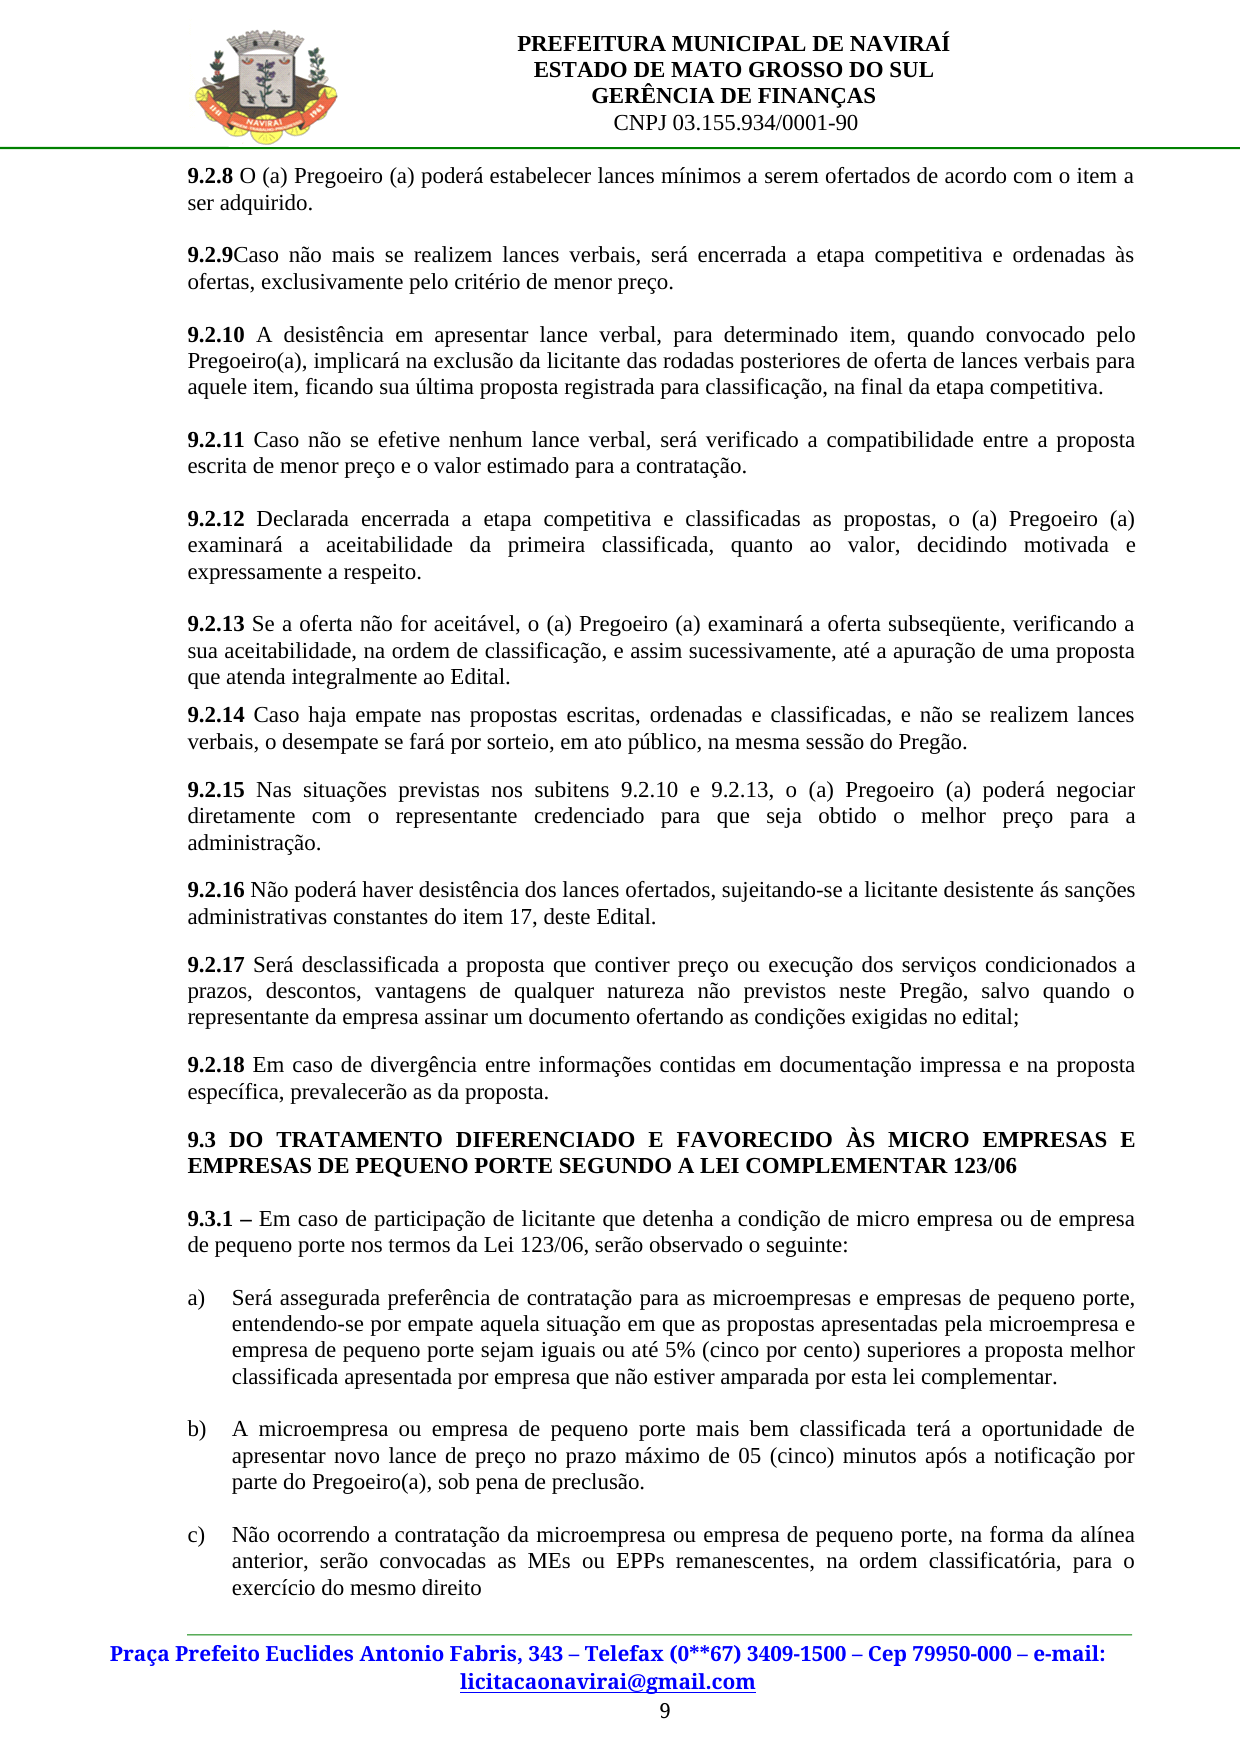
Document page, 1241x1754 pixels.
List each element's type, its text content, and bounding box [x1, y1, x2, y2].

text 9.2.12 Declarada encerrada a etapa competitiva e classificadas as propostas, o (a) Pregoeiro (a) examinará a aceitabilidade da primeira classificada, quanto ao valor, decidindo motivada e expressamente a respeito. [187, 505, 1137, 584]
text 9.2.14 Caso haja empate nas propostas escritas, ordenadas e classificadas, e não se realizem lances verbais, o desempate se fará por sorteio, em ato público, na mesma sessão do Pregão. [187, 702, 1137, 754]
text 9.2.9Caso não mais se realizem lances verbais, será encerrada a etapa competitiva e ordenadas às ofertas, exclusivamente pelo critério de menor preço. [187, 242, 1137, 294]
list A microempresa ou empresa de pequeno porte mais bem classificada terá a oportunidade de apresentar novo lance de preço no prazo máximo de 05 (cinco) minutos após a notificação por parte do Pregoeiro(a), sob pena de preclusão. [187, 1416, 1137, 1494]
text 9.2.18 Em caso de divergência entre informações contidas em documentação impressa e na proposta específica, prevalecerão as da proposta. [187, 1051, 1137, 1104]
text 9.2.17 Será desclassificada a proposta que contiver preço ou execução dos serviços condicionados a prazos, descontos, vantagens de qualquer natureza não previstos neste Pregão, salvo quando o representante da empresa assinar um documento ofertando as condições exigidas no edital; [187, 951, 1137, 1030]
text 9.3 DO TRATAMENTO DIFERENCIADO E FAVORECIDO ÀS MICRO EMPRESAS E EMPRESAS DE PEQUENO PORTE SEGUNDO A LEI COMPLEMENTAR 123/06 [187, 1126, 1137, 1178]
text 9.3.1 – Em caso de participação de licitante que detenha a condição de micro empresa ou de empresa de pequeno porte nos termos da Lei 123/06, serão observado o seguinte: [187, 1205, 1137, 1257]
text 9.2.13 Se a oferta não for aceitável, o (a) Pregoeiro (a) examinará a oferta subseqüente, verificando a sua aceitabilidade, na ordem de classificação, e assim sucessivamente, até a apuração de uma proposta que atenda integralmente ao Edital. [187, 611, 1137, 689]
list Não ocorrendo a contratação da microempresa ou empresa de pequeno porte, na forma da alínea anterior, serão convocadas as MEs ou EPPs remanescentes, na ordem classificatória, para o exercício do mesmo direito [187, 1521, 1137, 1600]
text 9.2.15 Nas situações previstas nos subitens 9.2.10 e 9.2.13, o (a) Pregoeiro (a) poderá negociar diretamente com o representante credenciado para que seja obtido o melhor preço para a administração. [187, 776, 1137, 855]
text 9.2.8 O (a) Pregoeiro (a) poderá estabelecer lances mínimos a serem ofertados de acordo com o item a ser adquirido. [187, 162, 1137, 215]
text 9.2.16 Não poderá haver desistência dos lances ofertados, sujeitando-se a licitante desistente ás sanções administrativas constantes do item 17, deste Edital. [187, 876, 1137, 929]
text 9.2.10 A desistência em apresentar lance verbal, para determinado item, quando convocado pelo Pregoeiro(a), implicará na exclusão da licitante das rodadas posteriores de oferta de lances verbais para aquele item, ficando sua última proposta registrada para classificação, na final da etapa competitiva. [187, 321, 1137, 400]
text 9.2.11 Caso não se efetive nenhum lance verbal, será verificado a compatibilidade entre a proposta escrita de menor preço e o valor estimado para a contratação. [187, 426, 1137, 479]
list Será assegurada preferência de contratação para as microempresas e empresas de pequeno porte, entendendo-se por empate aquela situação em que as propostas apresentadas pela microempresa e empresa de pequeno porte sejam iguais ou até 5% (cinco por cento) superiores a proposta melhor classificada apresentada por empresa que não estiver amparada por esta lei complementar. [187, 1284, 1137, 1389]
